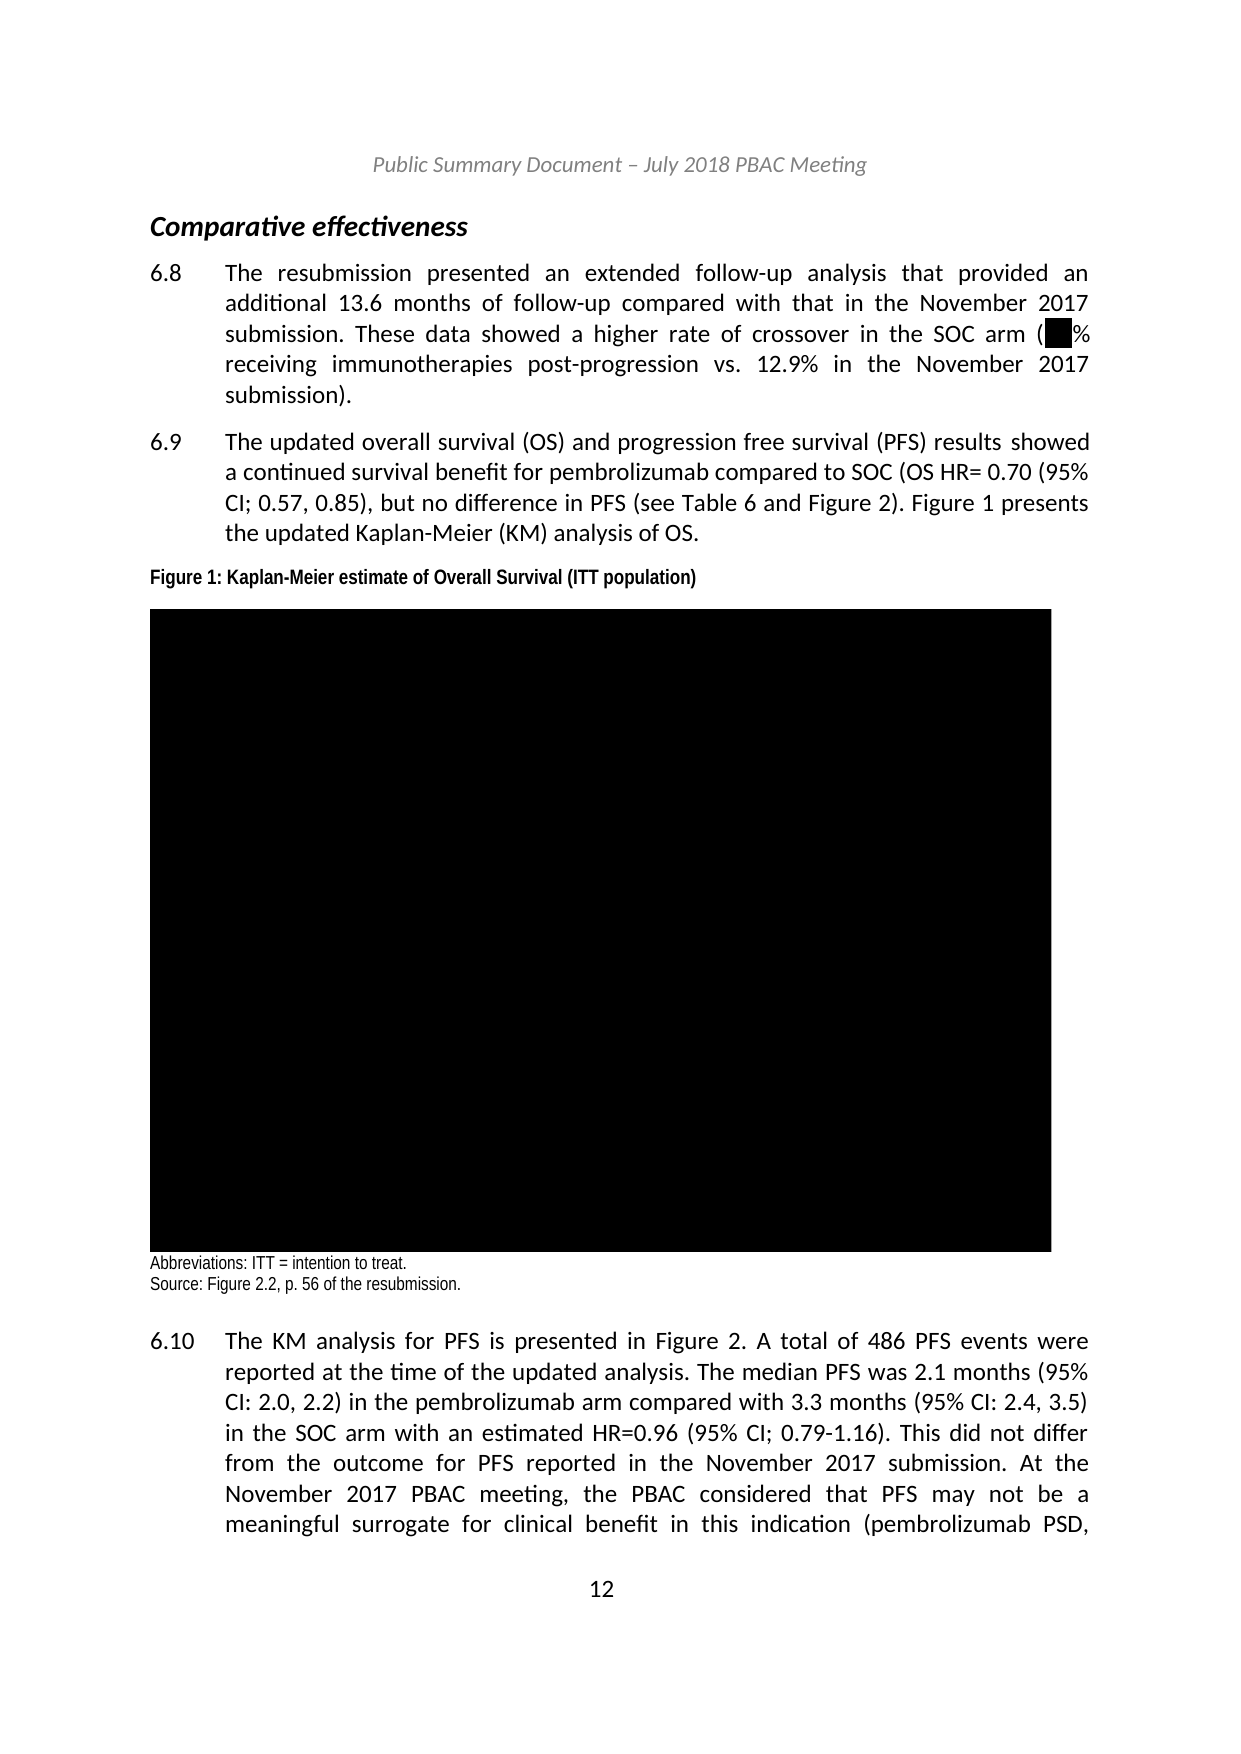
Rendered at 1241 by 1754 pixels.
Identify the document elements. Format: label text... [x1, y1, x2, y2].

text Figure 1: Kaplan-Meier estimate of Overall Survival (ITT population) [150, 565, 1090, 589]
text Abbreviations: ITT = intention to treat. [150, 1252, 1090, 1273]
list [150, 1325, 1090, 1539]
text Source: Figure 2.2, p. 56 of the resubmission. [150, 1273, 1090, 1295]
list The updated overall survival (OS) and progression free survival (PFS) results showed a continued survival benefit for pembrolizumab compared to SOC (OS HR= 0.70 (95% CI; 0.57, 0.85), but no difference in PFS (see Table 6 and Figure 2). Figure 1 presents the updated Kaplan-Meier (KM) analysis of OS. [150, 426, 1090, 548]
list The resubmission presented an extended follow-up analysis that provided an additional 13.6 months of follow-up compared with that in the November 2017 submission. These data showed a higher rate of crossover in the SOC arm ('''''% receiving immunotherapies post-progression vs. 12.9% in the November 2017 submission). [150, 257, 1090, 409]
subtitle Comparative effectiveness [150, 208, 1090, 244]
